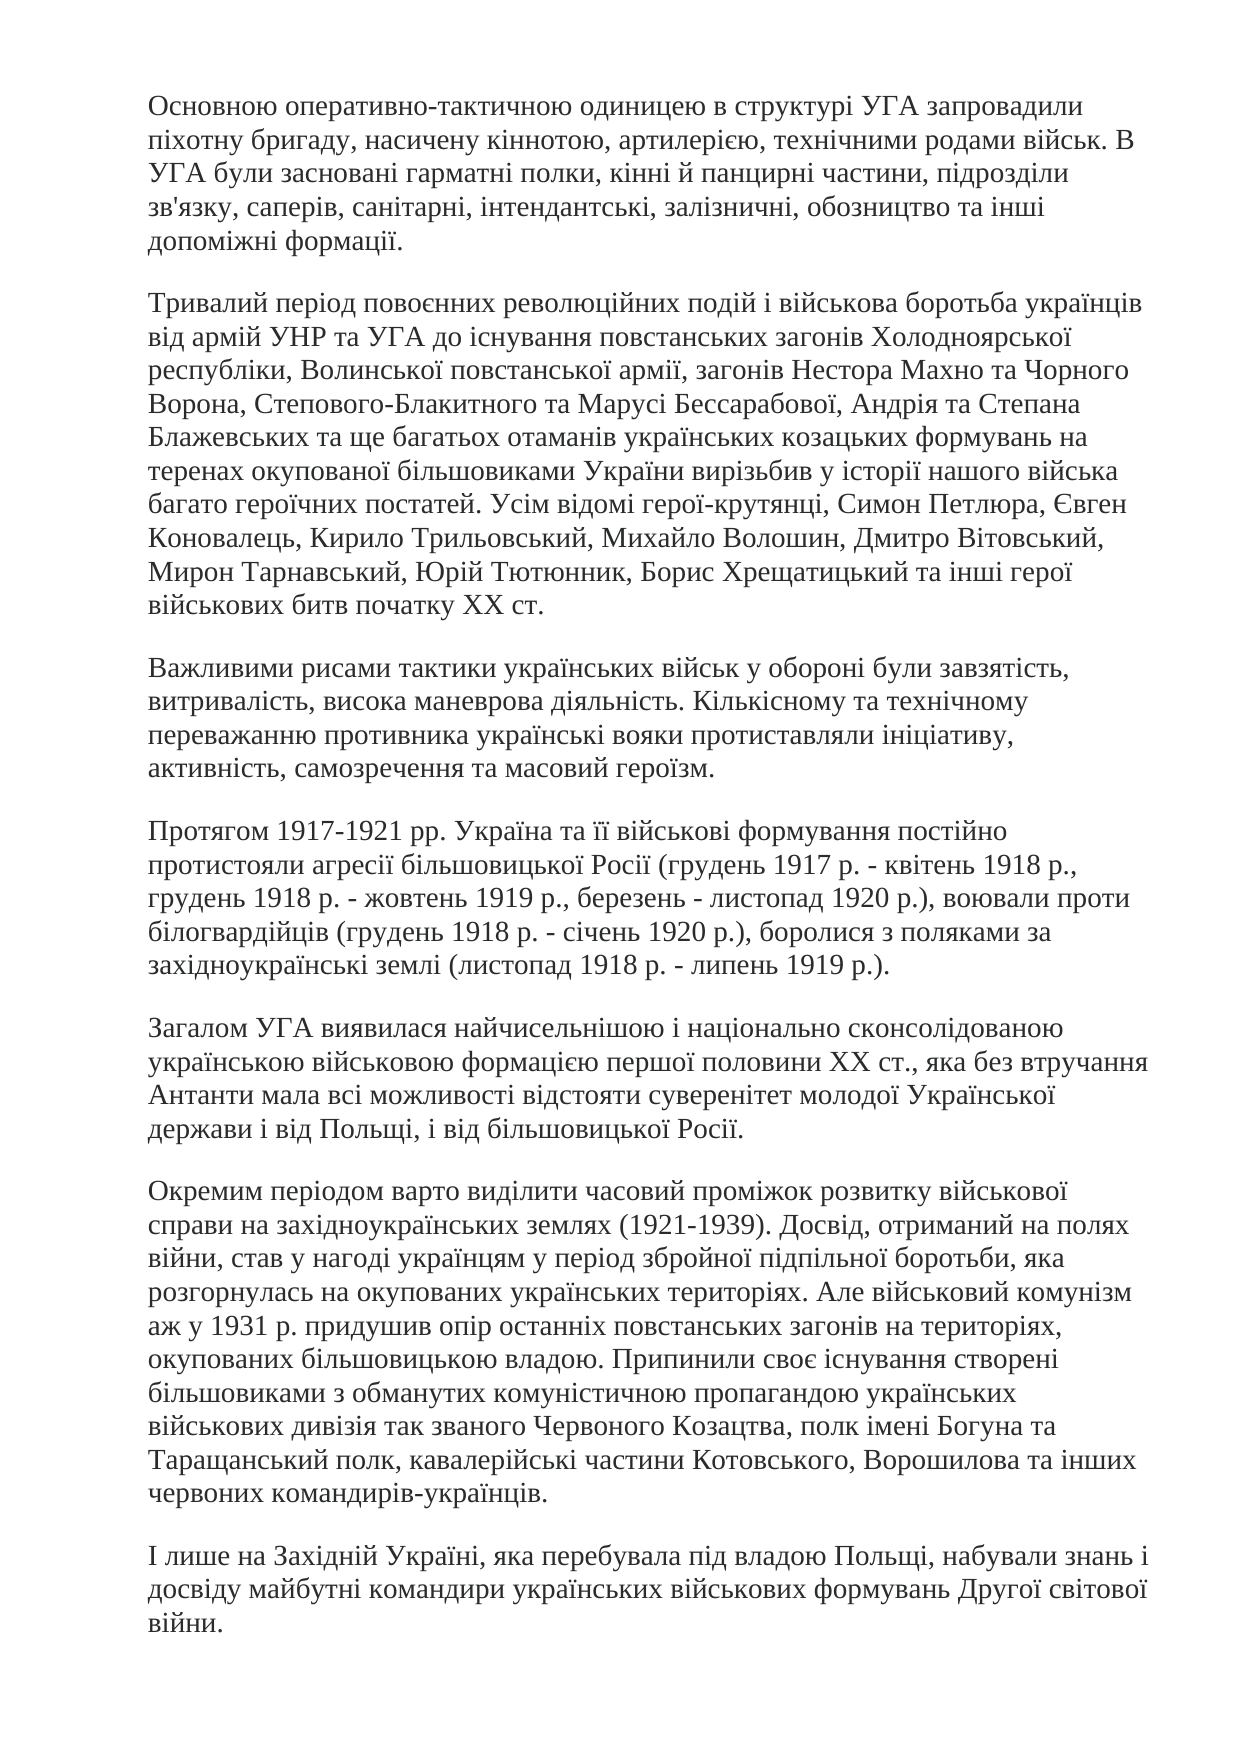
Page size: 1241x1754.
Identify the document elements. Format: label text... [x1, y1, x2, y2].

text Основною оперативно-тактичною одиницею в структурі УГА запровадили піхотну бригаду, насичену кіннотою, артилерією, технічними родами військ. В УГА були засновані гарматні полки, кінні й панцирні частини, підрозділи зв'язку, саперів, санітарні, інтендантські, залізничні, обозництво та інші допоміжні формації. [148, 88, 1152, 256]
text Тривалий період повоєнних революційних подій і військова боротьба українців від армій УНР та УГА до існування повстанських загонів Холодноярської республіки, Волинської повстанської армії, загонів Нестора Махно та Чорного Ворона, Степового-Блакитного та Марусі Бессарабової, Андрія та Степана Блажевських та ще багатьох отаманів українських козацьких формувань на теренах окупованої більшовиками України вирізьбив у історії нашого війська багато героїчних постатей. Усім відомі герої-крутянці, Симон Петлюра, Євген Коновалець, Кирило Трильовський, Михайло Волошин, Дмитро Вітовський, Мирон Тарнавський, Юрій Тютюнник, Борис Хрещатицький та інші герої військових битв початку XX ст. [148, 285, 1152, 621]
text Протягом 1917-1921 рр. Україна та її військові формування постійно протистояли агресії більшовицької Росії (грудень 1917 р. - квітень 1918 р., грудень 1918 р. - жовтень 1919 р., березень - листопад 1920 р.), воювали проти білогвардійців (грудень 1918 р. - січень 1920 р.), боролися з поляками за західноукраїнські землі (листопад 1918 р. - липень 1919 р.). [148, 813, 1152, 981]
text Окремим періодом варто виділити часовий проміжок розвитку військової справи на західноукраїнських землях (1921-1939). Досвід, отриманий на полях війни, став у нагоді українцям у період збройної підпільної боротьби, яка розгорнулась на окупованих українських територіях. Але військовий комунізм аж у 1931 р. придушив опір останніх повстанських загонів на територіях, окупованих більшовицькою владою. Припинили своє існування створені більшовиками з обманутих комуністичною пропагандою українських військових дивізія так званого Червоного Козацтва, полк імені Богуна та Таращанський полк, кавалерійські частини Котовського, Ворошилова та інших червоних командирів-українців. [148, 1173, 1152, 1509]
text І лише на Західній Україні, яка перебувала під владою Польщі, набували знань і досвіду майбутні командири українських військових формувань Другої світової війни. [148, 1538, 1152, 1639]
text Важливими рисами тактики українських військ у обороні були завзятість, витривалість, висока маневрова діяльність. Кількісному та технічному переважанню противника українські вояки протиставляли ініціативу, активність, самозречення та масовий героїзм. [148, 650, 1152, 784]
text Загалом УГА виявилася найчисельнішою і національно сконсолідованою українською військовою формацією першої половини XX ст., яка без втручання Антанти мала всі можливості відстояти суверенітет молодої Української держави і від Польщі, і від більшовицької Росії. [148, 1010, 1152, 1144]
